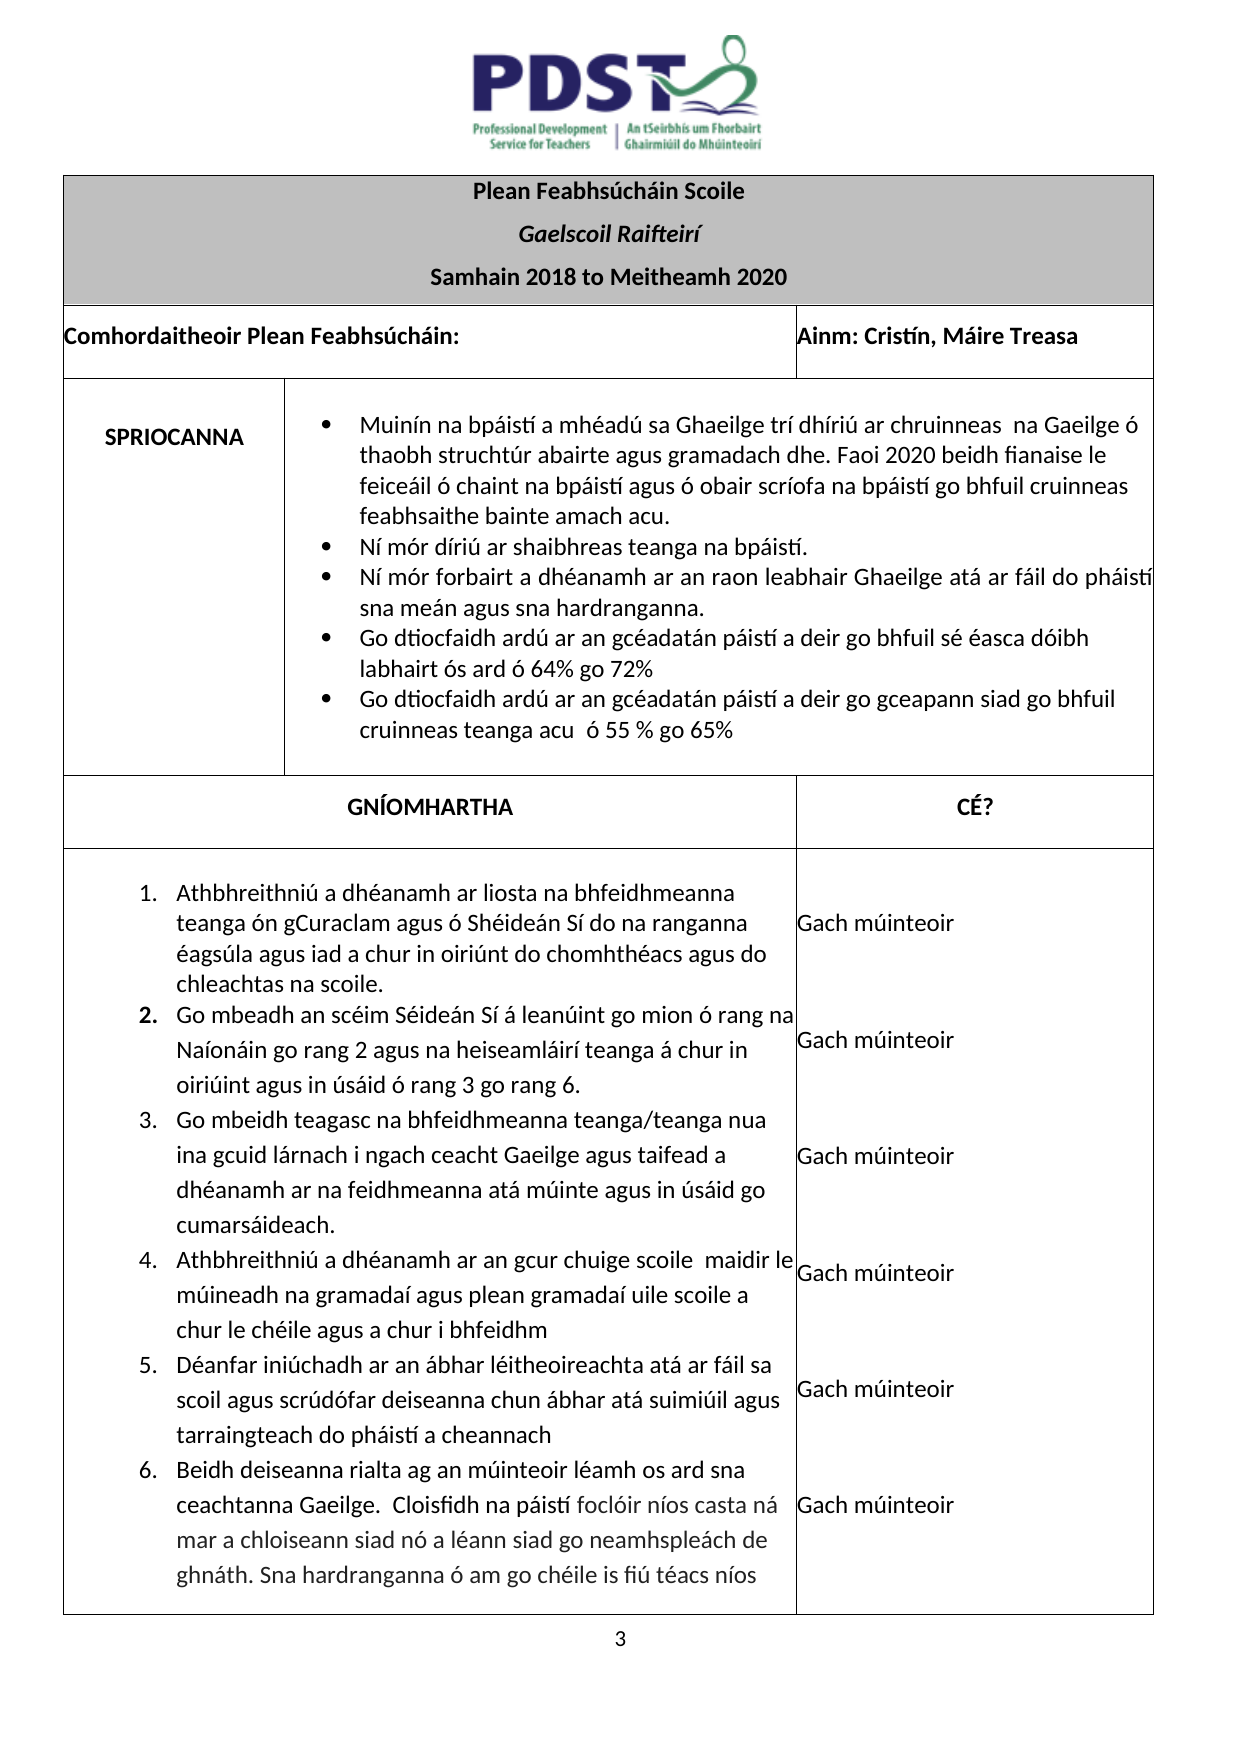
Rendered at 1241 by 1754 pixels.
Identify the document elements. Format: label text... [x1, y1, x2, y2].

table_cell Ainm: Cristín, Máire Treasa [797, 306, 1153, 377]
table_cell Comhordaitheoir Plean Feabhsúcháin: [64, 306, 796, 377]
table_cell CÉ? [797, 776, 1153, 848]
picture [468, 35, 772, 160]
table_cell SPRIOCANNA [64, 379, 284, 775]
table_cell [64, 849, 796, 1614]
table_header Plean Feabhsúcháin Scoile Gaelscoil Raifteirí Samhain 2018 to Meitheamh 2020 [64, 176, 1153, 304]
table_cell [797, 849, 1153, 1614]
table_cell Muinín na bpáistí a mhéadú sa Ghaeilge trí dhíriú ar chruinneas na Gaeilge ó thaobh struchtúr abairte agus gramadach dhe. Faoi 2020 beidh fianaise le feiceáil ó chaint na bpáistí agus ó obair scríofa na bpáistí go bhfuil cruinneas feabhsaithe bainte amach acu. Ní mór díriú ar shaibhreas teanga na bpáistí. Ní mór forbairt a dhéanamh ar an raon leabhair Ghaeilge atá ar fáil do pháistí sna meán agus sna hardranganna. Go dtiocfaidh ardú ar an gcéadatán páistí a deir go bhfuil sé éasca dóibh labhairt ós ard ó 64% go 72% Go dtiocfaidh ardú ar an gcéadatán páistí a deir go gceapann siad go bhfuil cruinneas teanga acu ó 55 % go 65% [285, 379, 1153, 775]
table_cell GNÍOMHARTHA [64, 776, 796, 848]
